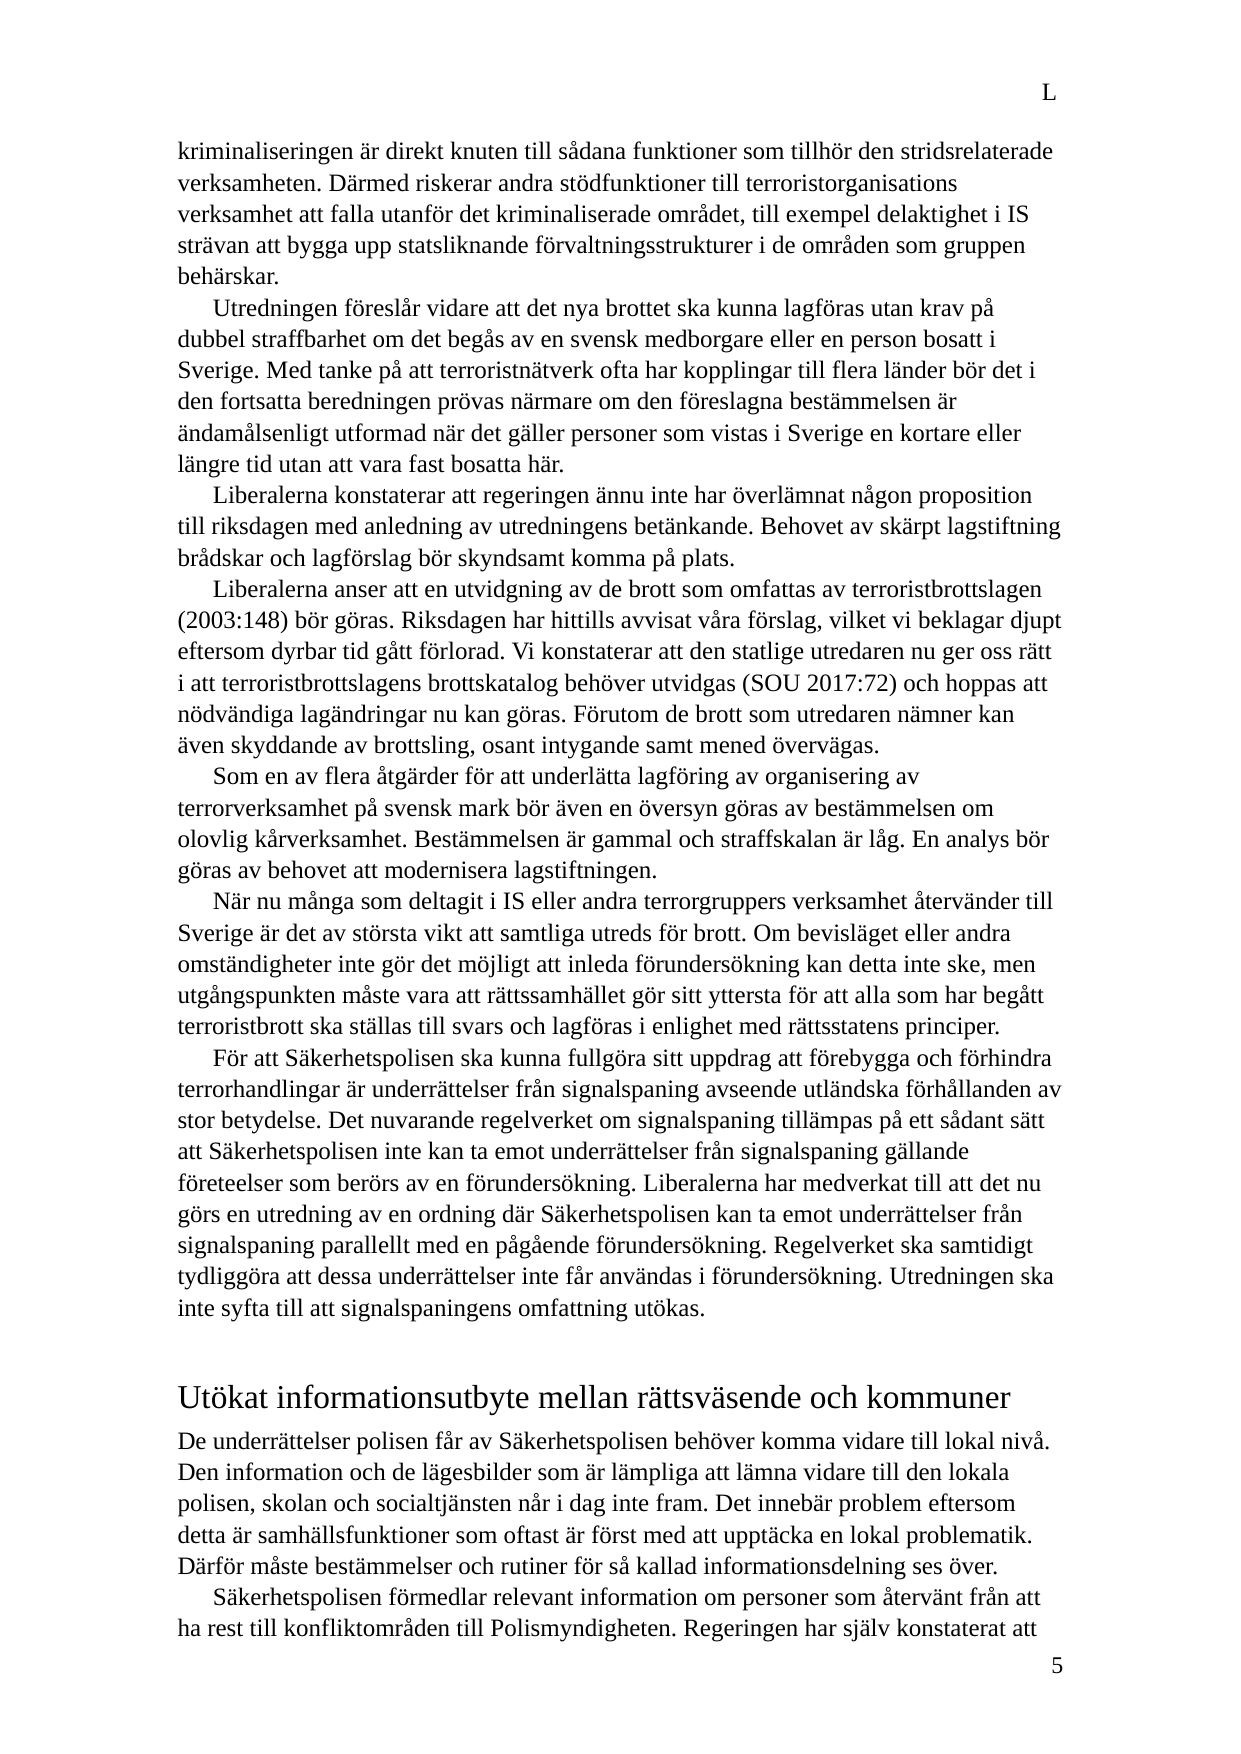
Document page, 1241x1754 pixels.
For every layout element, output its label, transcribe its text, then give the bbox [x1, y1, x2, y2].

text Som en av flera åtgärder för att underlätta lagföring av organisering av terrorverksamhet på svensk mark bör även en översyn göras av bestämmelsen om olovlig kårverksamhet. Bestämmelsen är gammal och straffskalan är låg. En analys bör göras av behovet att modernisera lagstiftningen. [177, 759, 1063, 884]
text Utredningen föreslår vidare att det nya brottet ska kunna lagföras utan krav på dubbel straffbarhet om det begås av en svensk medborgare eller en person bosatt i Sverige. Med tanke på att terroristnätverk ofta har kopplingar till flera länder bör det i den fortsatta beredningen prövas närmare om den föreslagna bestämmelsen är ändamålsenligt utformad när det gäller personer som vistas i Sverige en kortare eller längre tid utan att vara fast bosatta här. [177, 290, 1063, 478]
text Liberalerna anser att en utvidgning av de brott som omfattas av terroristbrottslagen (2003:148) bör göras. Riksdagen har hittills avvisat våra förslag, vilket vi beklagar djupt eftersom dyrbar tid gått förlorad. Vi konstaterar att den statlige utredaren nu ger oss rätt i att terroristbrottslagens brottskatalog behöver utvidgas (SOU 2017:72) och hoppas att nödvändiga lagändringar nu kan göras. Förutom de brott som utredaren nämner kan även skyddande av brottsling, osant intygande samt mened övervägas. [177, 571, 1063, 759]
text Liberalerna konstaterar att regeringen ännu inte har överlämnat någon proposition till riksdagen med anledning av utredningens betänkande. Behovet av skärpt lagstiftning brådskar och lagförslag bör skyndsamt komma på plats. [177, 478, 1063, 571]
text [177, 134, 1063, 290]
text De underrättelser polisen får av Säkerhetspolisen behöver komma vidare till lokal nivå. Den information och de lägesbilder som är lämpliga att lämna vidare till den lokala polisen, skolan och socialtjänsten når i dag inte fram. Det innebär problem eftersom detta är samhällsfunktioner som oftast är först med att upptäcka en lokal problematik. Därför måste bestämmelser och rutiner för så kallad informationsdelning ses över. [177, 1423, 1063, 1580]
text När nu många som deltagit i IS eller andra terrorgruppers verksamhet återvänder till Sverige är det av största vikt att samtliga utreds för brott. Om bevisläget eller andra omständigheter inte gör det möjligt att inleda förundersökning kan detta inte ske, men utgångspunkten måste vara att rättssamhället gör sitt yttersta för att alla som har begått terroristbrott ska ställas till svars och lagföras i enlighet med rättsstatens principer. [177, 884, 1063, 1040]
text För att Säkerhetspolisen ska kunna fullgöra sitt uppdrag att förebygga och förhindra terrorhandlingar är underrättelser från signalspaning avseende utländska förhållanden av stor betydelse. Det nuvarande regelverket om signalspaning tillämpas på ett sådant sätt att Säkerhetspolisen inte kan ta emot underrättelser från signalspaning gällande företeelser som berörs av en förundersökning. Liberalerna har medverkat till att det nu görs en utredning av en ordning där Säkerhetspolisen kan ta emot underrättelser från signalspaning parallellt med en pågående förundersökning. Regelverket ska samtidigt tydliggöra att dessa underrättelser inte får användas i förundersökning. Utredningen ska inte syfta till att signalspaningens omfattning utökas. [177, 1040, 1063, 1321]
subtitle Utökat informationsutbyte mellan rättsväsende och kommuner [177, 1384, 1063, 1415]
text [177, 1580, 1063, 1642]
